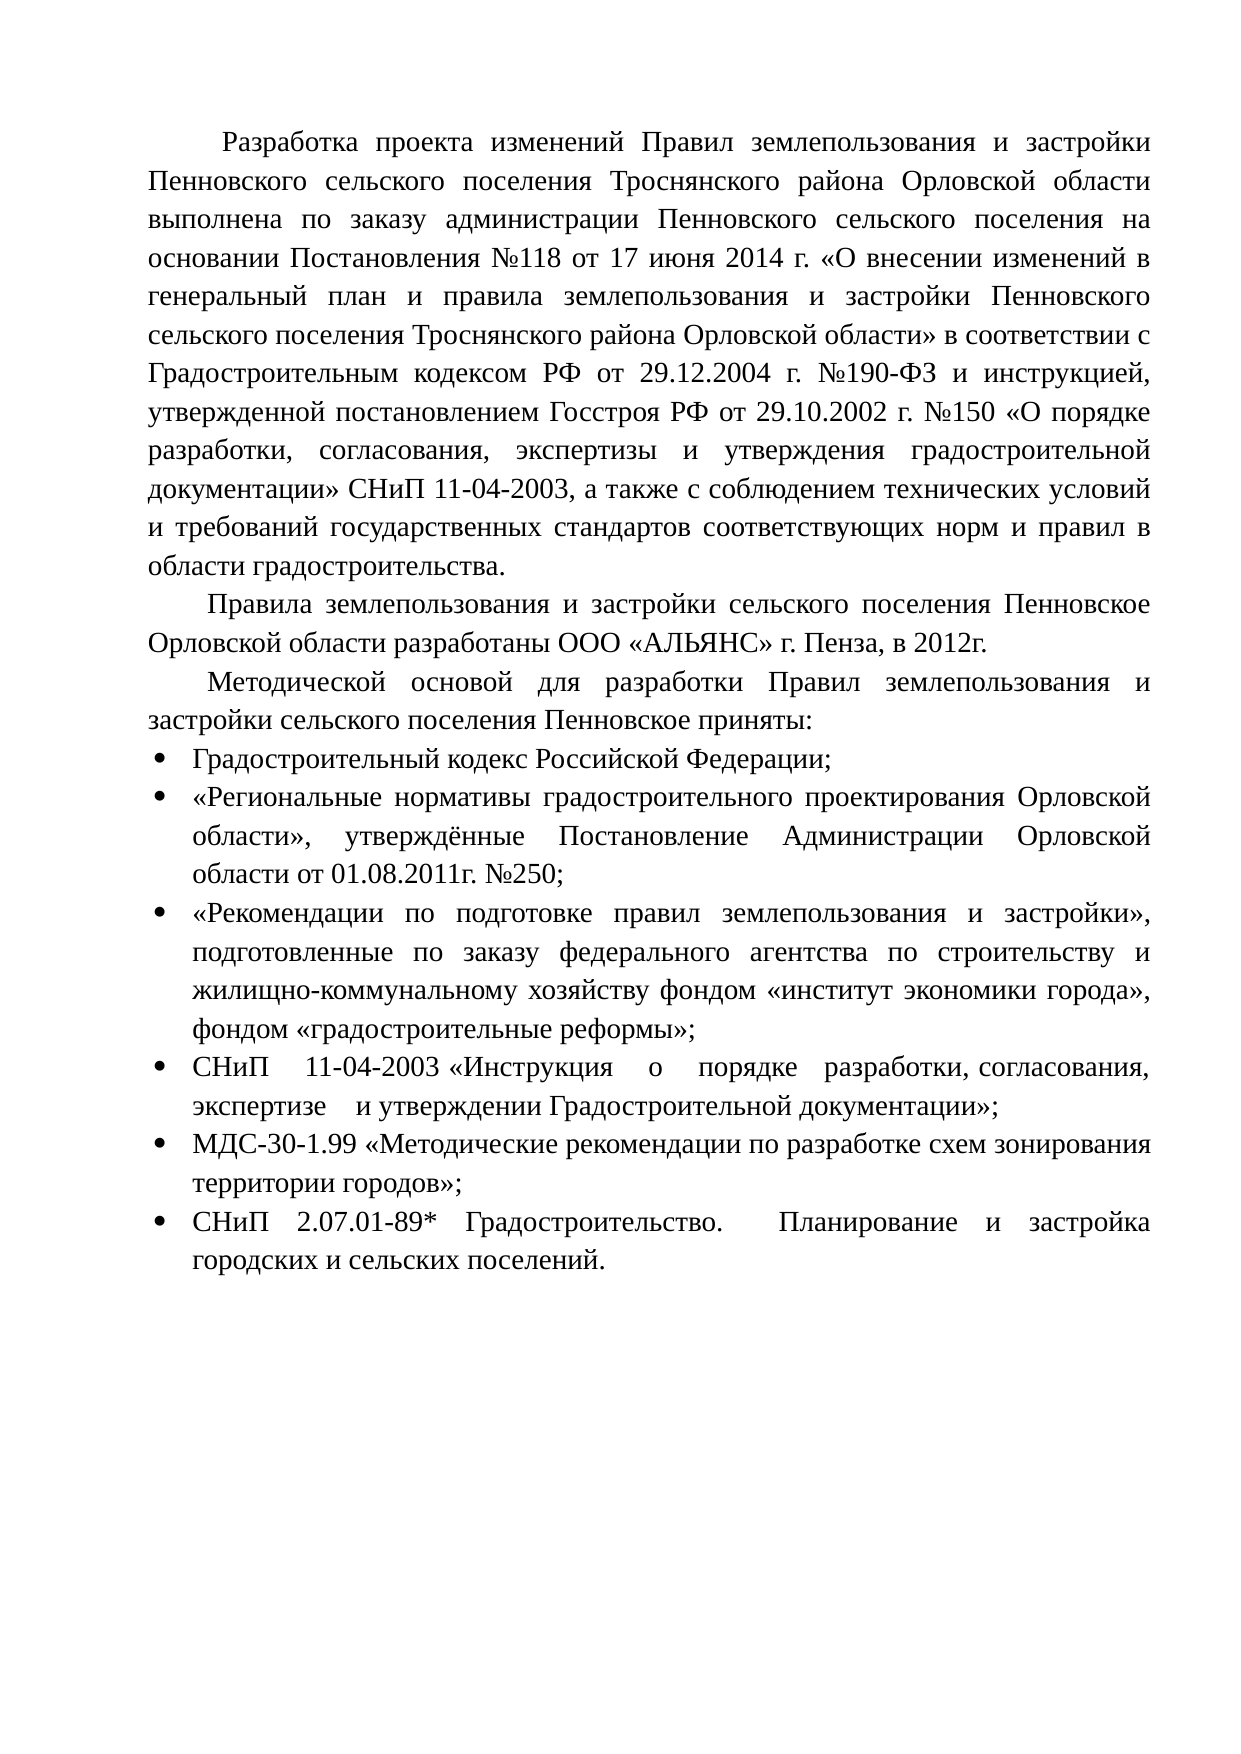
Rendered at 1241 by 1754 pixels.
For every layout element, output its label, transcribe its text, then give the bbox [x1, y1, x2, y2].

text Методической основой для разработки Правил землепользования и застройки сельского поселения Пенновское приняты: [148, 664, 1152, 736]
list СНиП 11-04-2003 «Инструкция о порядке разработки, согласования, экспертизе и утверждении Градостроительной документации»; [154, 1049, 1152, 1122]
list «Рекомендации по подготовке правил землепользования и застройки», подготовленные по заказу федерального агентства по строительству и жилищно-коммунальному хозяйству фондом «институт экономики города», фондом «градостроительные реформы»; [154, 895, 1152, 1044]
list «Региональные нормативы градостроительного проектирования Орловской области», утверждённые Постановление Администрации Орловской области от 01.08.2011г. №250; [154, 779, 1152, 890]
list МДС-30-1.99 «Методические рекомендации по разработке схем зонирования территории городов»; [154, 1127, 1152, 1199]
text Разработка проекта изменений Правил землепользования и застройки Пенновского сельского поселения Троснянского района Орловской области выполнена по заказу администрации Пенновского сельского поселения на основании Постановления №118 от 17 июня 2014 г. «О внесении изменений в генеральный план и правила землепользования и застройки Пенновского сельского поселения Троснянского района Орловской области» в соответствии с Градостроительным кодексом РФ от 29.12.2004 г. №190-ФЗ и инструкцией, утвержденной постановлением Госстроя РФ от 29.10.2002 г. №150 «О порядке разработки, согласования, экспертизы и утверждения градостроительной документации» СНиП 11-04-2003, а также с соблюдением технических условий и требований государственных стандартов соответствующих норм и правил в области градостроительства. [148, 124, 1152, 582]
list СНиП 2.07.01-89* Градостроительство. Планирование и застройка городских и сельских поселений. [154, 1204, 1152, 1276]
list Градостроительный кодекс Российской Федерации; [154, 741, 1152, 774]
text Правила землепользования и застройки сельского поселения Пенновское Орловской области разработаны ООО «АЛЬЯНС» г. Пенза, в 2012г. [148, 587, 1152, 659]
